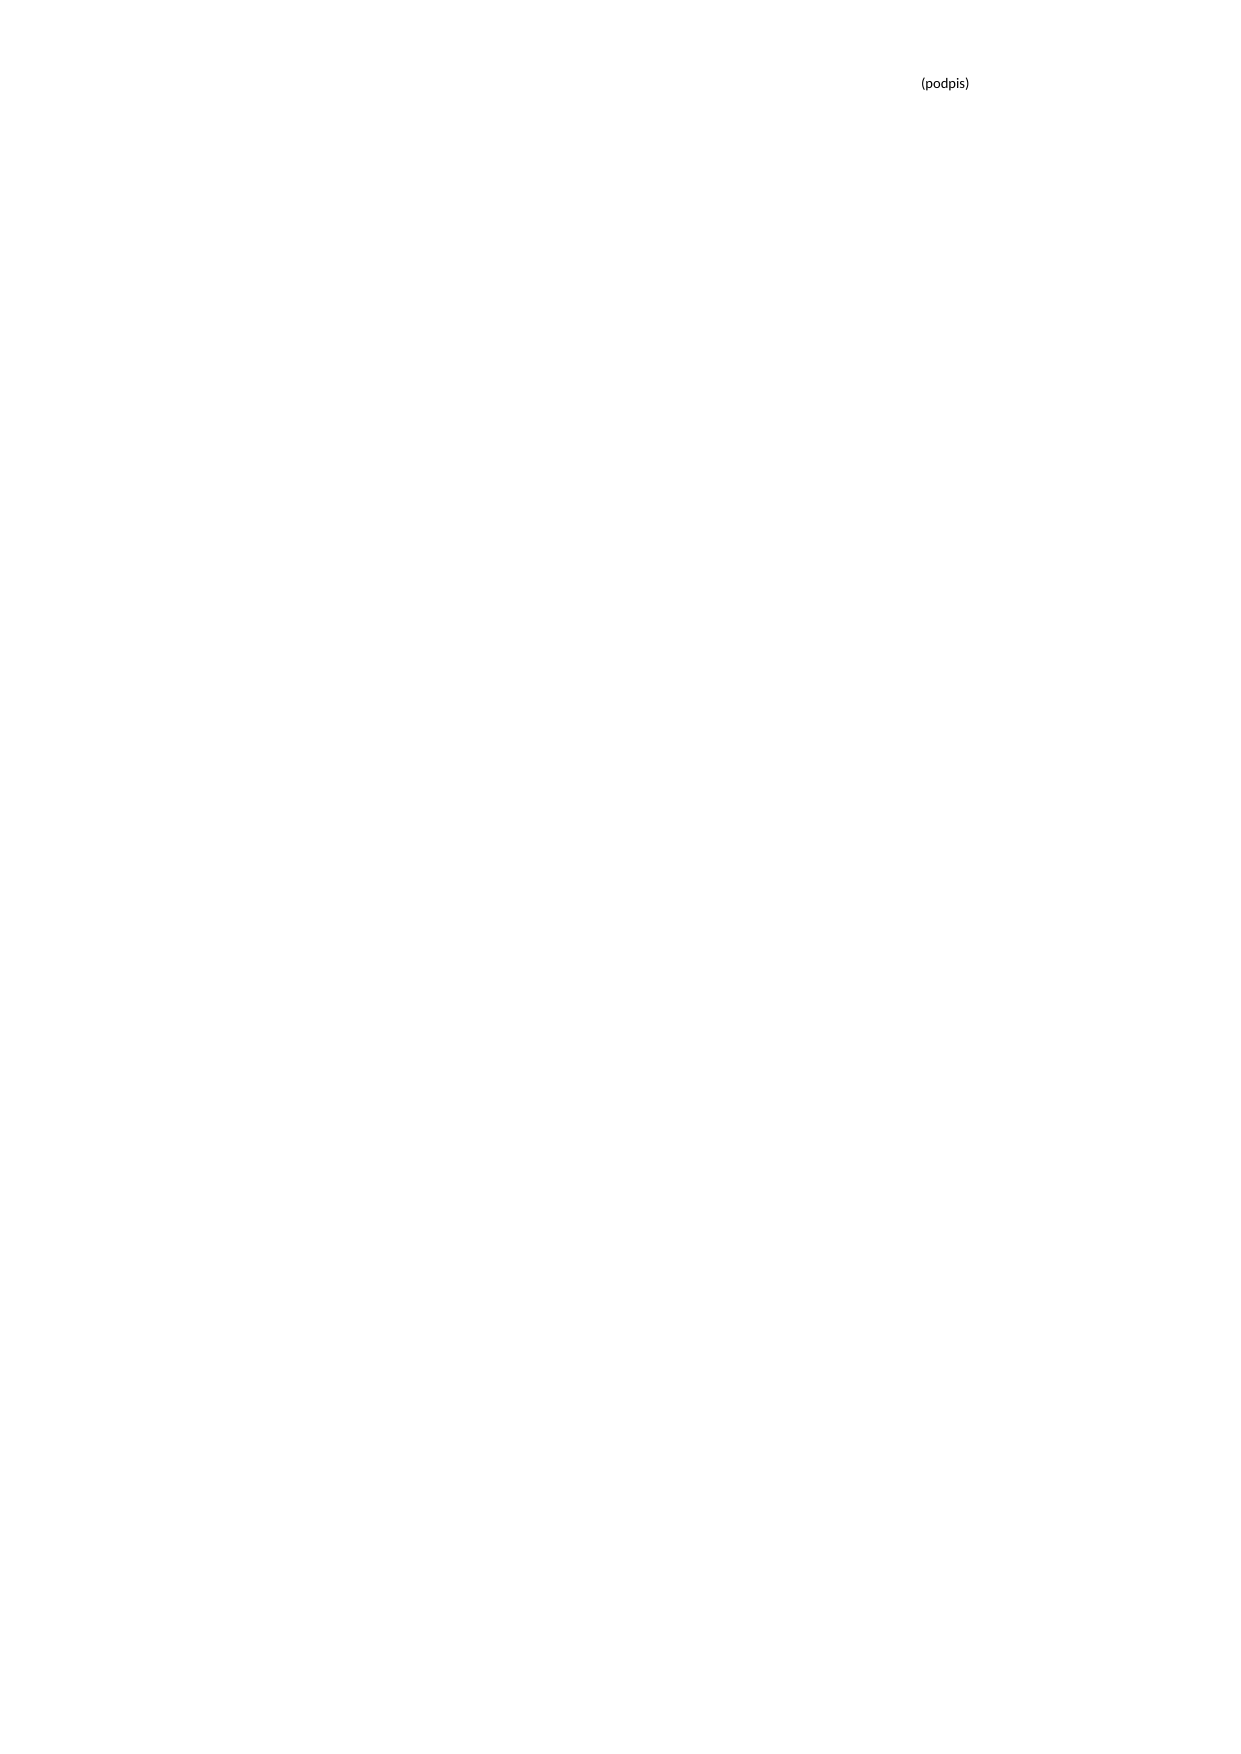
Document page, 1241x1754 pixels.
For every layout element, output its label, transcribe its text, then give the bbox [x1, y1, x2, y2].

text (podpis) [118, 74, 1122, 92]
